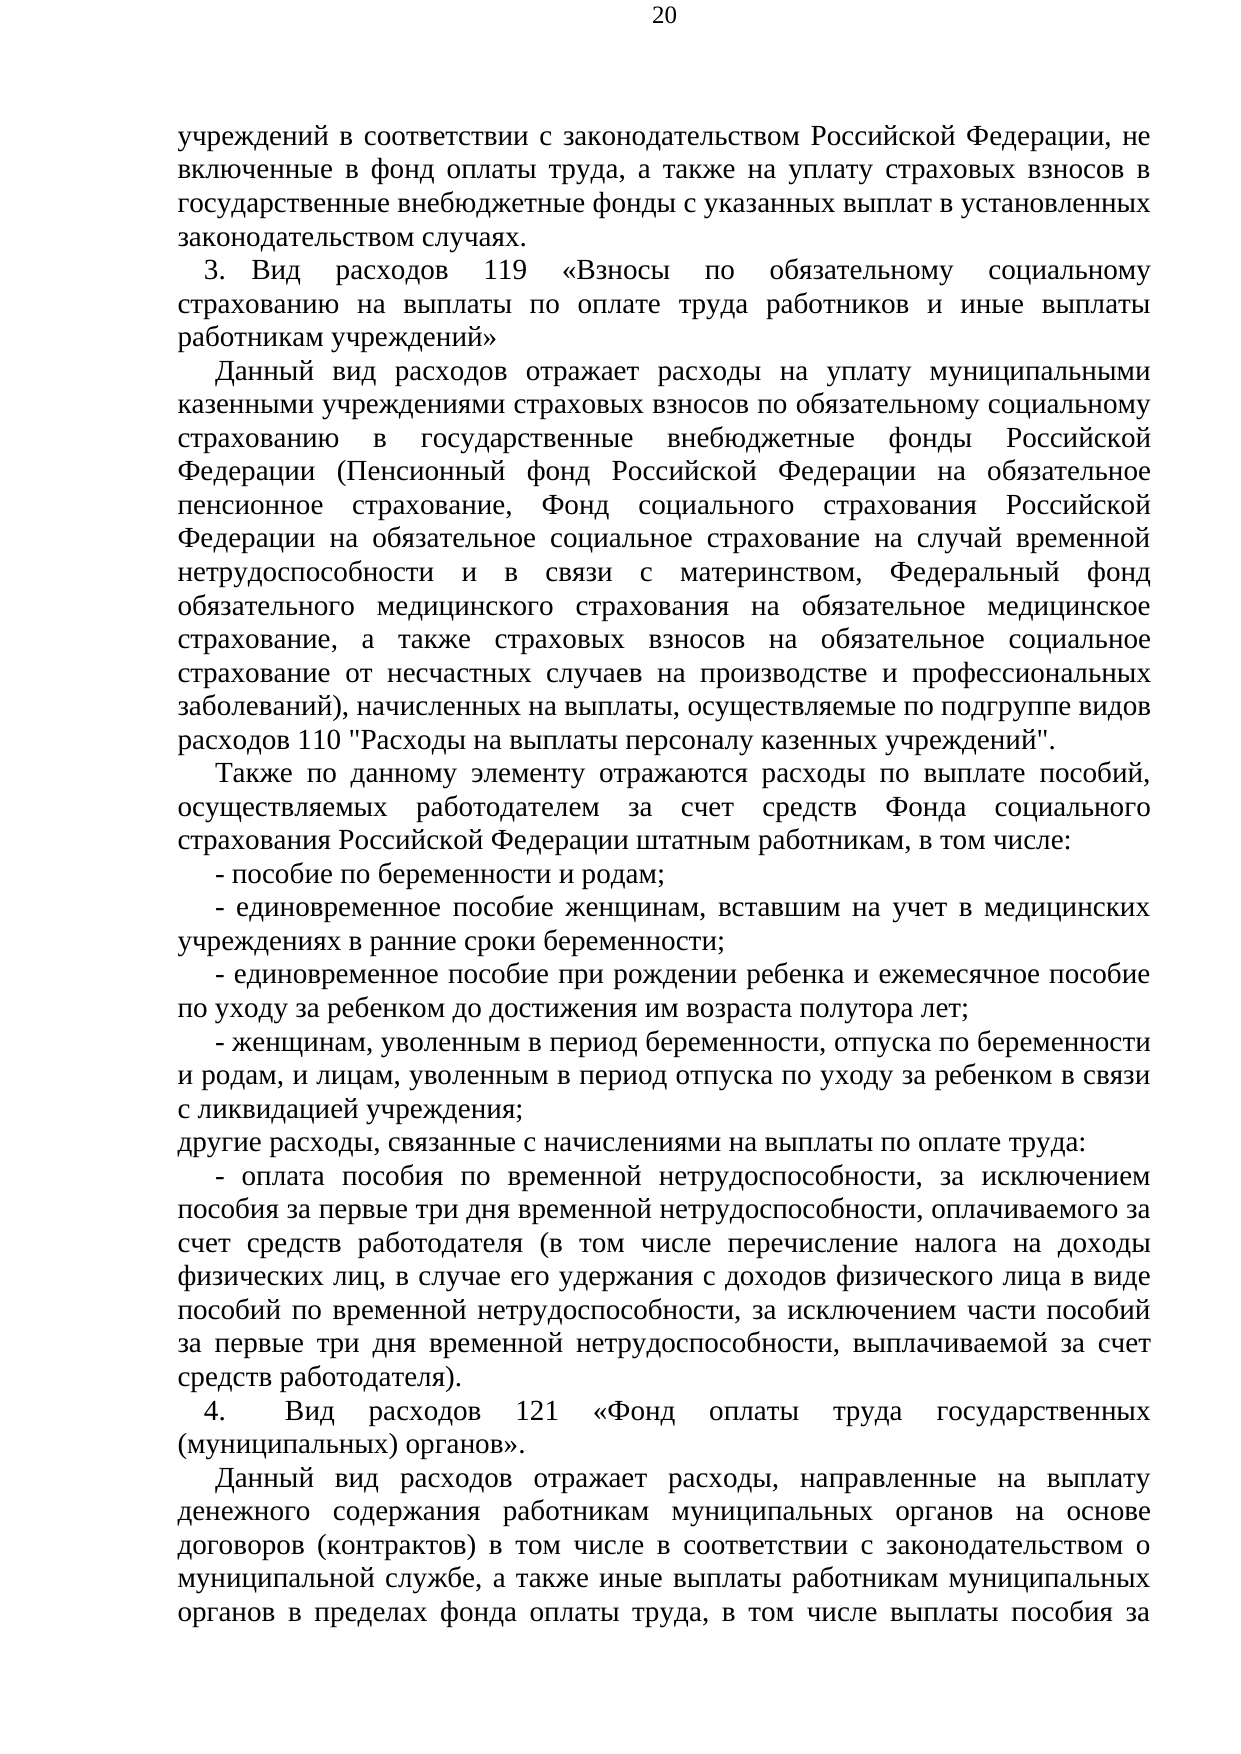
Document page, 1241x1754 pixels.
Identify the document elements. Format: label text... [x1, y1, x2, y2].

text Также по данному элементу отражаются расходы по выплате пособий, осуществляемых работодателем за счет средств Фонда социального страхования Российской Федерации штатным работникам, в том числе: [177, 755, 1152, 856]
list - оплата пособия по временной нетрудоспособности, за исключением пособия за первые три дня временной нетрудоспособности, оплачиваемого за счет средств работодателя (в том числе перечисление налога на доходы физических лиц, в случае его удержания с доходов физического лица в виде пособий по временной нетрудоспособности, за исключением части пособий за первые три дня временной нетрудоспособности, выплачиваемой за счет средств работодателя). [177, 1158, 1152, 1393]
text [177, 1460, 1152, 1627]
text Данный вид расходов отражает расходы на уплату муниципальными казенными учреждениями страховых взносов по обязательному социальному страхованию в государственные внебюджетные фонды Российской Федерации (Пенсионный фонд Российской Федерации на обязательное пенсионное страхование, Фонд социального страхования Российской Федерации на обязательное социальное страхование на случай временной нетрудоспособности и в связи с материнством, Федеральный фонд обязательного медицинского страхования на обязательное медицинское страхование, а также страховых взносов на обязательное социальное страхование от несчастных случаев на производстве и профессиональных заболеваний), начисленных на выплаты, осуществляемые по подгруппе видов расходов 110 "Расходы на выплаты персоналу казенных учреждений". [177, 353, 1152, 755]
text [177, 118, 1152, 252]
list - пособие по беременности и родам; [177, 856, 1152, 889]
list - единовременное пособие при рождении ребенка и ежемесячное пособие по уходу за ребенком до достижения им возраста полутора лет; [177, 957, 1152, 1024]
list - единовременное пособие женщинам, вставшим на учет в медицинских учреждениях в ранние сроки беременности; [177, 889, 1152, 957]
list Вид расходов 119 «Взносы по обязательному социальному страхованию на выплаты по оплате труда работников и иные выплаты работникам учреждений» [177, 252, 1152, 353]
list Вид расходов 121 «Фонд оплаты труда государственных (муниципальных) органов». [177, 1393, 1152, 1460]
text другие расходы, связанные с начислениями на выплаты по оплате труда: [177, 1124, 1152, 1158]
list - женщинам, уволенным в период беременности, отпуска по беременности и родам, и лицам, уволенным в период отпуска по уходу за ребенком в связи с ликвидацией учреждения; [177, 1024, 1152, 1124]
